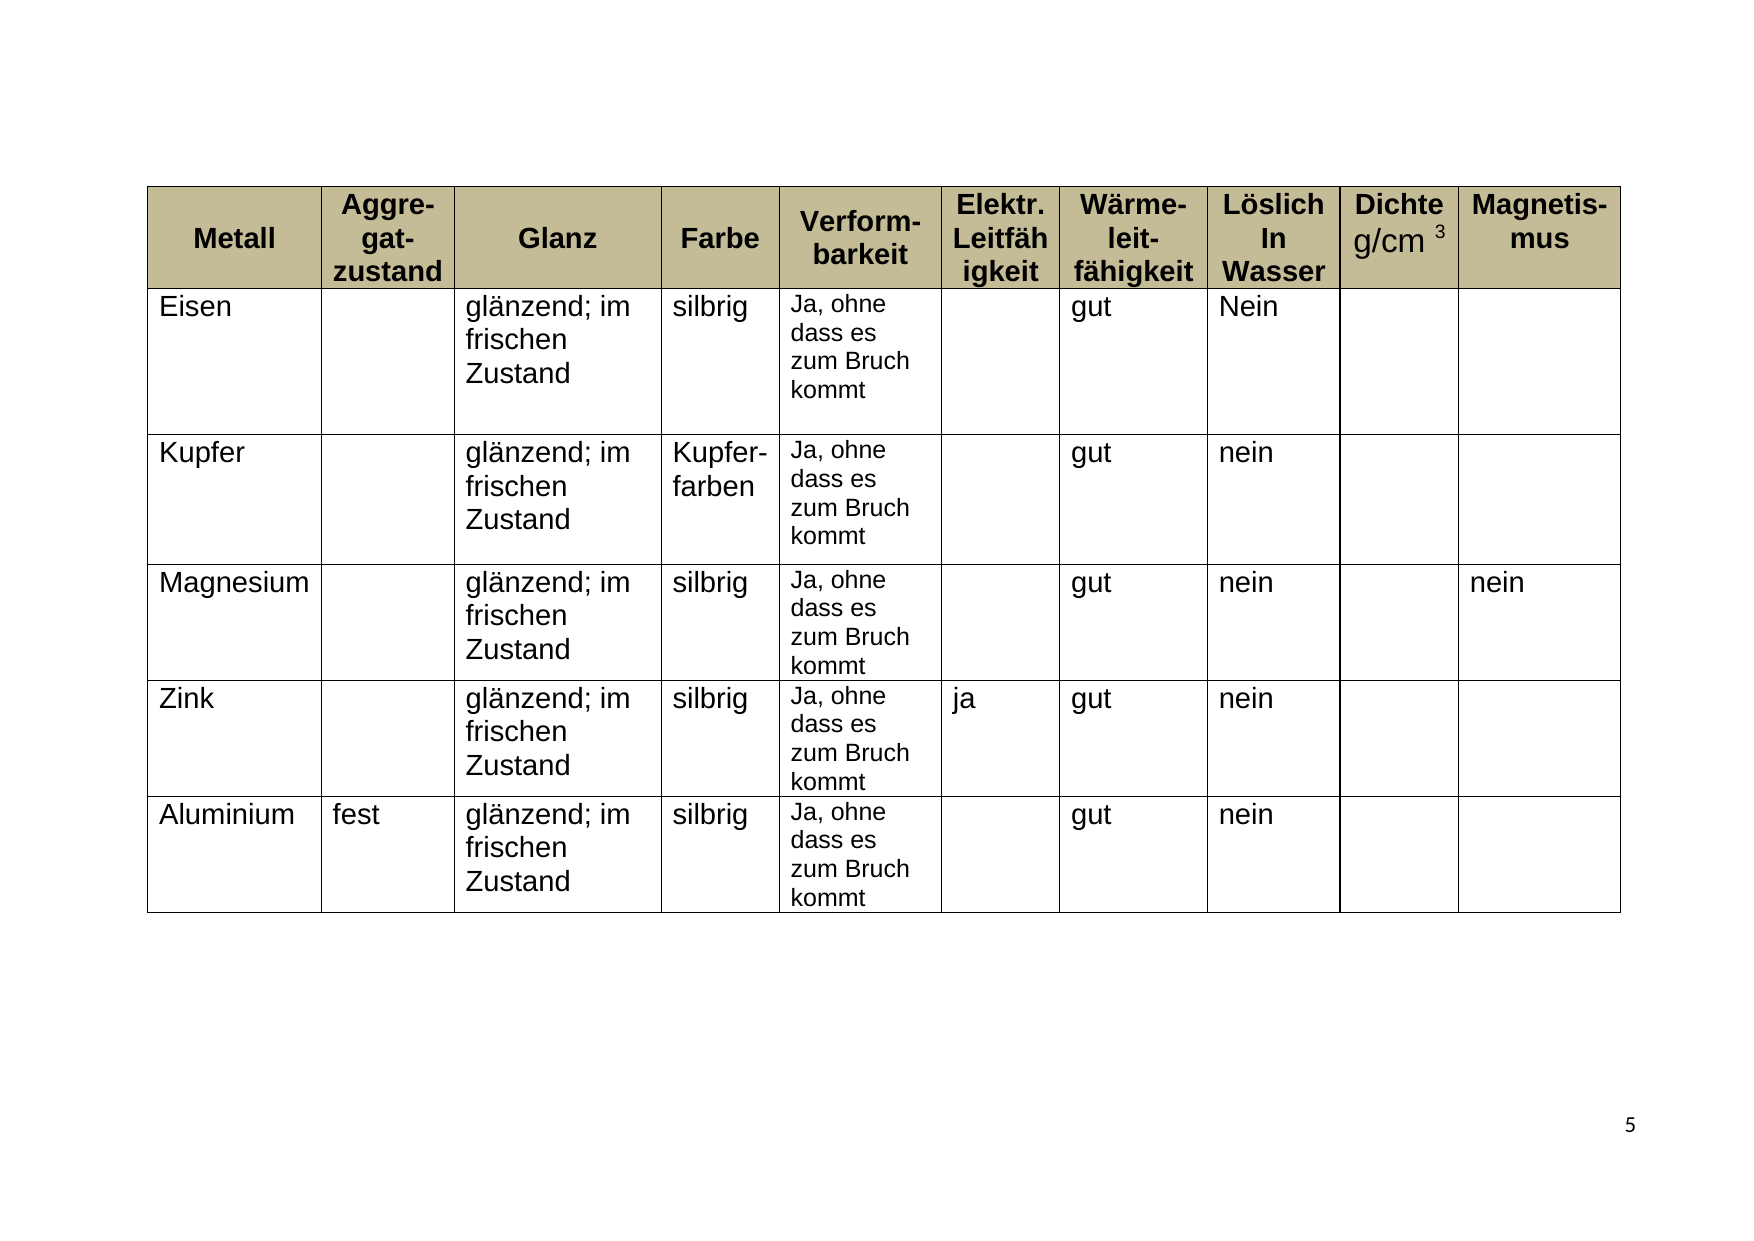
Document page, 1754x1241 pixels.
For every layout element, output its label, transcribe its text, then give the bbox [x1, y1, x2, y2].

table_cell Magnesium [148, 565, 321, 680]
table_header Löslich In Wasser [1208, 187, 1339, 288]
table_header Glanz [455, 187, 661, 288]
table_header Wärme-leit- fähigkeit [1060, 187, 1207, 288]
table_cell [322, 681, 454, 796]
table_cell [1459, 289, 1620, 434]
table_cell gut [1060, 289, 1207, 434]
table_cell Ja, ohne dass es zum Bruch kommt [780, 289, 941, 434]
table_cell glänzend; im frischen Zustand [455, 797, 661, 912]
table_header Metall [148, 187, 321, 288]
table_cell gut [1060, 565, 1207, 680]
table_cell Ja, ohne dass es zum Bruch kommt [780, 435, 941, 564]
table_cell [1341, 797, 1458, 912]
table_cell nein [1208, 681, 1339, 796]
table_header Aggre- gat-zustand [322, 187, 454, 288]
table_cell [1341, 435, 1458, 564]
table_cell [942, 289, 1059, 434]
table_cell Kupfer [148, 435, 321, 564]
table_cell silbrig [662, 681, 779, 796]
table_cell Kupfer-farben [662, 435, 779, 564]
table_cell Ja, ohne dass es zum Bruch kommt [780, 681, 941, 796]
table_cell silbrig [662, 565, 779, 680]
table_cell [1341, 565, 1458, 680]
table_header Magnetis-mus [1459, 187, 1620, 288]
table_cell [942, 565, 1059, 680]
table_cell glänzend; im frischen Zustand [455, 289, 661, 434]
table_cell silbrig [662, 289, 779, 434]
table_cell [942, 797, 1059, 912]
table_cell [322, 289, 454, 434]
table_cell [1341, 289, 1458, 434]
table_header Verform-barkeit [780, 187, 941, 288]
table_cell silbrig [662, 797, 779, 912]
table_cell glänzend; im frischen Zustand [455, 681, 661, 796]
table_cell [1341, 681, 1458, 796]
table_cell [322, 565, 454, 680]
table_cell nein [1208, 565, 1339, 680]
table_cell gut [1060, 681, 1207, 796]
table_cell fest [322, 797, 454, 912]
table_cell glänzend; im frischen Zustand [455, 565, 661, 680]
table_cell nein [1459, 565, 1620, 680]
table_cell glänzend; im frischen Zustand [455, 435, 661, 564]
table_header Dichte g/cm 3 [1341, 187, 1458, 288]
table_cell [942, 435, 1059, 564]
table_cell nein [1208, 435, 1339, 564]
table_cell Nein [1208, 289, 1339, 434]
table_cell gut [1060, 797, 1207, 912]
table_cell gut [1060, 435, 1207, 564]
table_cell [1459, 797, 1620, 912]
table_cell ja [942, 681, 1059, 796]
table_cell [322, 435, 454, 564]
table_header Elektr. Leitfähigkeit [942, 187, 1059, 288]
table_cell Ja, ohne dass es zum Bruch kommt [780, 797, 941, 912]
table_cell Aluminium [148, 797, 321, 912]
table_cell [1459, 435, 1620, 564]
table_cell [1459, 681, 1620, 796]
table_header Farbe [662, 187, 779, 288]
table_cell Eisen [148, 289, 321, 434]
table_cell Zink [148, 681, 321, 796]
table_cell Ja, ohne dass es zum Bruch kommt [780, 565, 941, 680]
table_cell nein [1208, 797, 1339, 912]
